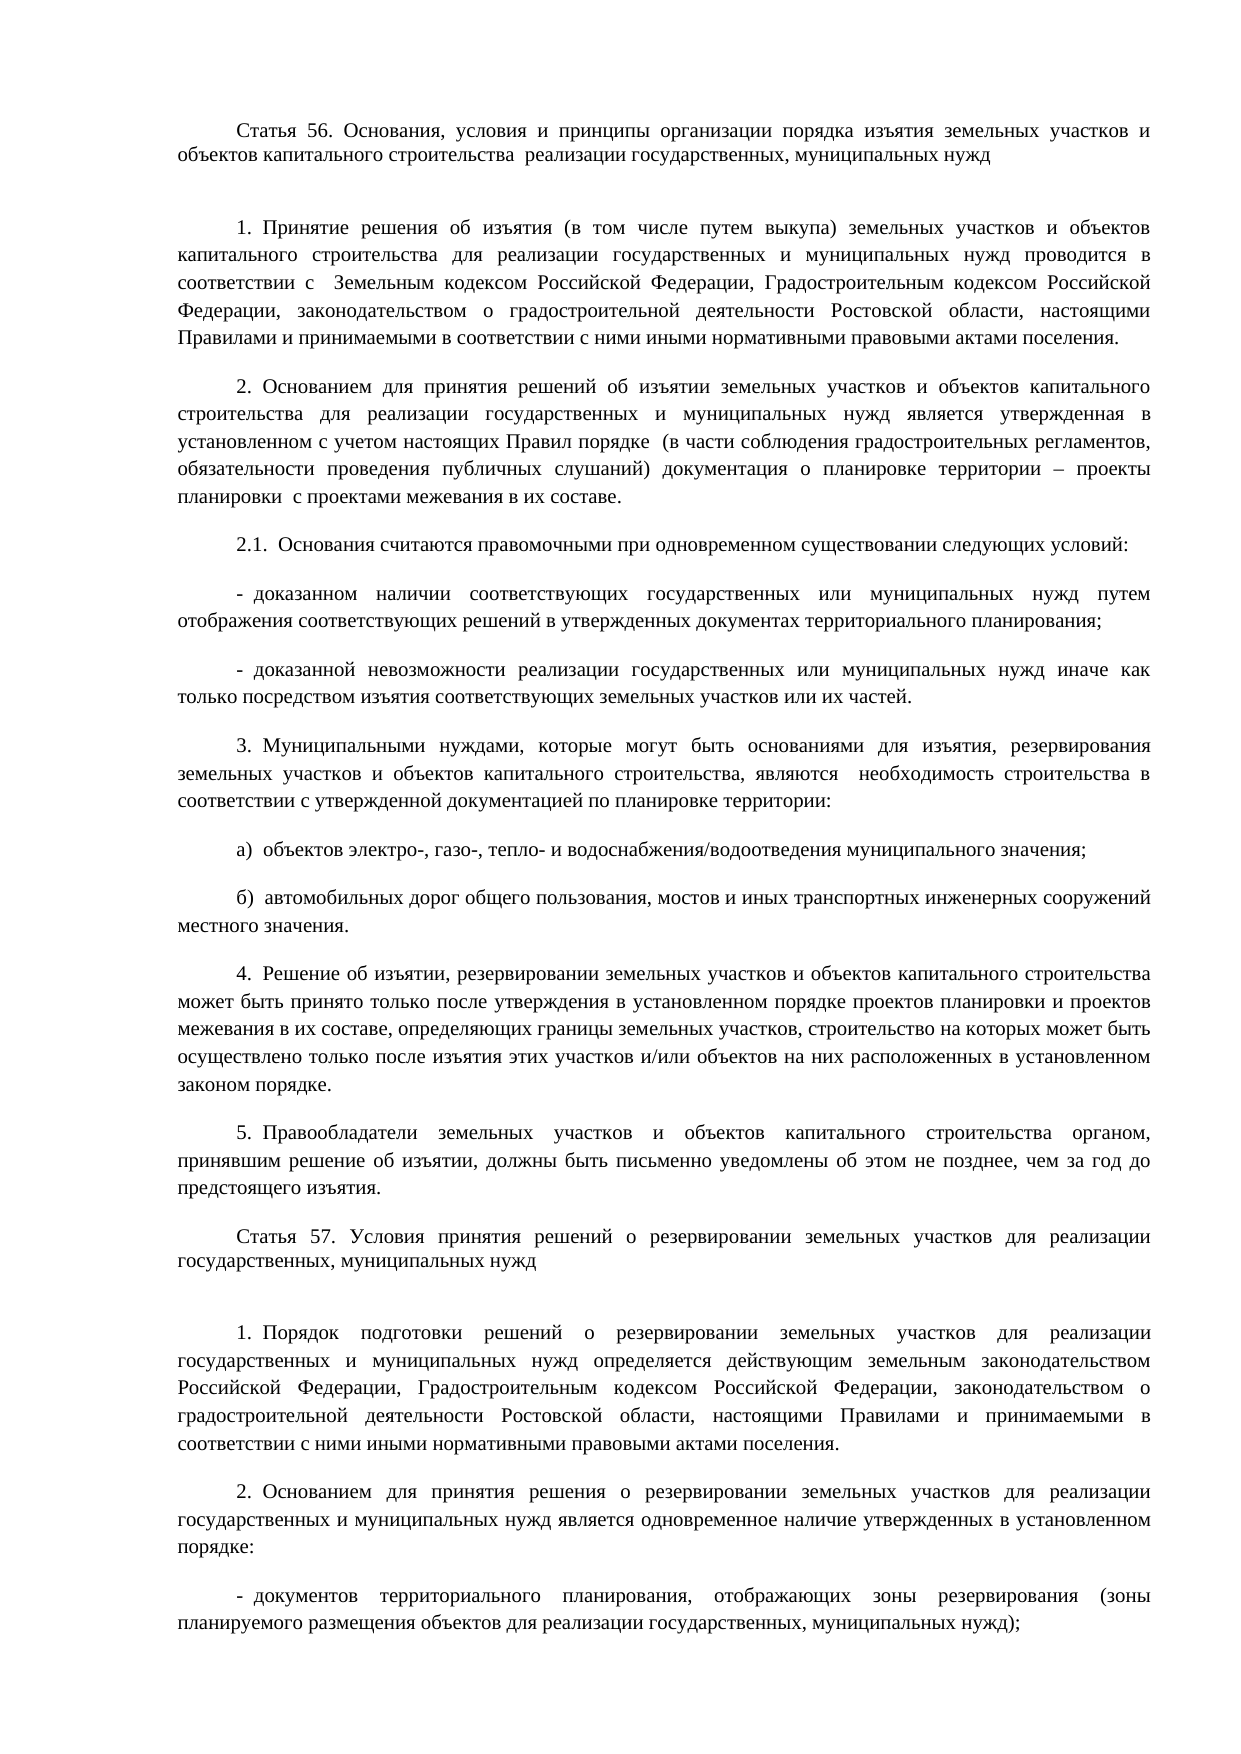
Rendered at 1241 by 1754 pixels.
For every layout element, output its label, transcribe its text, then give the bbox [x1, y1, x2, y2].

text 1. Принятие решения об изъятия (в том числе путем выкупа) земельных участков и объектов капитального строительства для реализации государственных и муниципальных нужд проводится в соответствии с Земельным кодексом Российской Федерации, Градостроительным кодексом Российской Федерации, законодательством о градостроительной деятельности Ростовской области, настоящими Правилами и принимаемыми в соответствии с ними иными нормативными правовыми актами поселения. [177, 215, 1152, 349]
text - документов территориального планирования, отображающих зоны резервирования (зоны планируемого размещения объектов для реализации государственных, муниципальных нужд); [177, 1583, 1152, 1634]
text 5. Правообладатели земельных участков и объектов капитального строительства органом, принявшим решение об изъятии, должны быть письменно уведомлены об этом не позднее, чем за год до предстоящего изъятия. [177, 1120, 1152, 1199]
text 2. Основанием для принятия решений об изъятии земельных участков и объектов капитального строительства для реализации государственных и муниципальных нужд является утвержденная в установленном с учетом настоящих Правил порядке (в части соблюдения градостроительных регламентов, обязательности проведения публичных слушаний) документация о планировке территории – проекты планировки с проектами межевания в их составе. [177, 373, 1152, 508]
text 2. Основанием для принятия решения о резервировании земельных участков для реализации государственных и муниципальных нужд является одновременное наличие утвержденных в установленном порядке: [177, 1479, 1152, 1558]
text 2.1. Основания считаются правомочными при одновременном существовании следующих условий: [177, 532, 1152, 556]
text 4. Решение об изъятии, резервировании земельных участков и объектов капитального строительства может быть принято только после утверждения в установленном порядке проектов планировки и проектов межевания в их составе, определяющих границы земельных участков, строительство на которых может быть осуществлено только после изъятия этих участков и/или объектов на них расположенных в установленном законом порядке. [177, 961, 1152, 1096]
text Статья 56. Основания, условия и принципы организации порядка изъятия земельных участков и объектов капитального строительства реализации государственных, муниципальных нужд [177, 118, 1152, 166]
text а) объектов электро-, газо-, тепло- и водоснабжения/водоотведения муниципального значения; [177, 837, 1152, 861]
text - доказанной невозможности реализации государственных или муниципальных нужд иначе как только посредством изъятия соответствующих земельных участков или их частей. [177, 657, 1152, 708]
text 3. Муниципальными нуждами, которые могут быть основаниями для изъятия, резервирования земельных участков и объектов капитального строительства, являются необходимость строительства в соответствии с утвержденной документацией по планировке территории: [177, 733, 1152, 812]
text б) автомобильных дорог общего пользования, мостов и иных транспортных инженерных сооружений местного значения. [177, 885, 1152, 937]
text 1. Порядок подготовки решений о резервировании земельных участков для реализации государственных и муниципальных нужд определяется действующим земельным законодательством Российской Федерации, Градостроительным кодексом Российской Федерации, законодательством о градостроительной деятельности Ростовской области, настоящими Правилами и принимаемыми в соответствии с ними иными нормативными правовыми актами поселения. [177, 1320, 1152, 1454]
text - доказанном наличии соответствующих государственных или муниципальных нужд путем отображения соответствующих решений в утвержденных документах территориального планирования; [177, 581, 1152, 632]
text Статья 57. Условия принятия решений о резервировании земельных участков для реализации государственных, муниципальных нужд [177, 1223, 1152, 1272]
